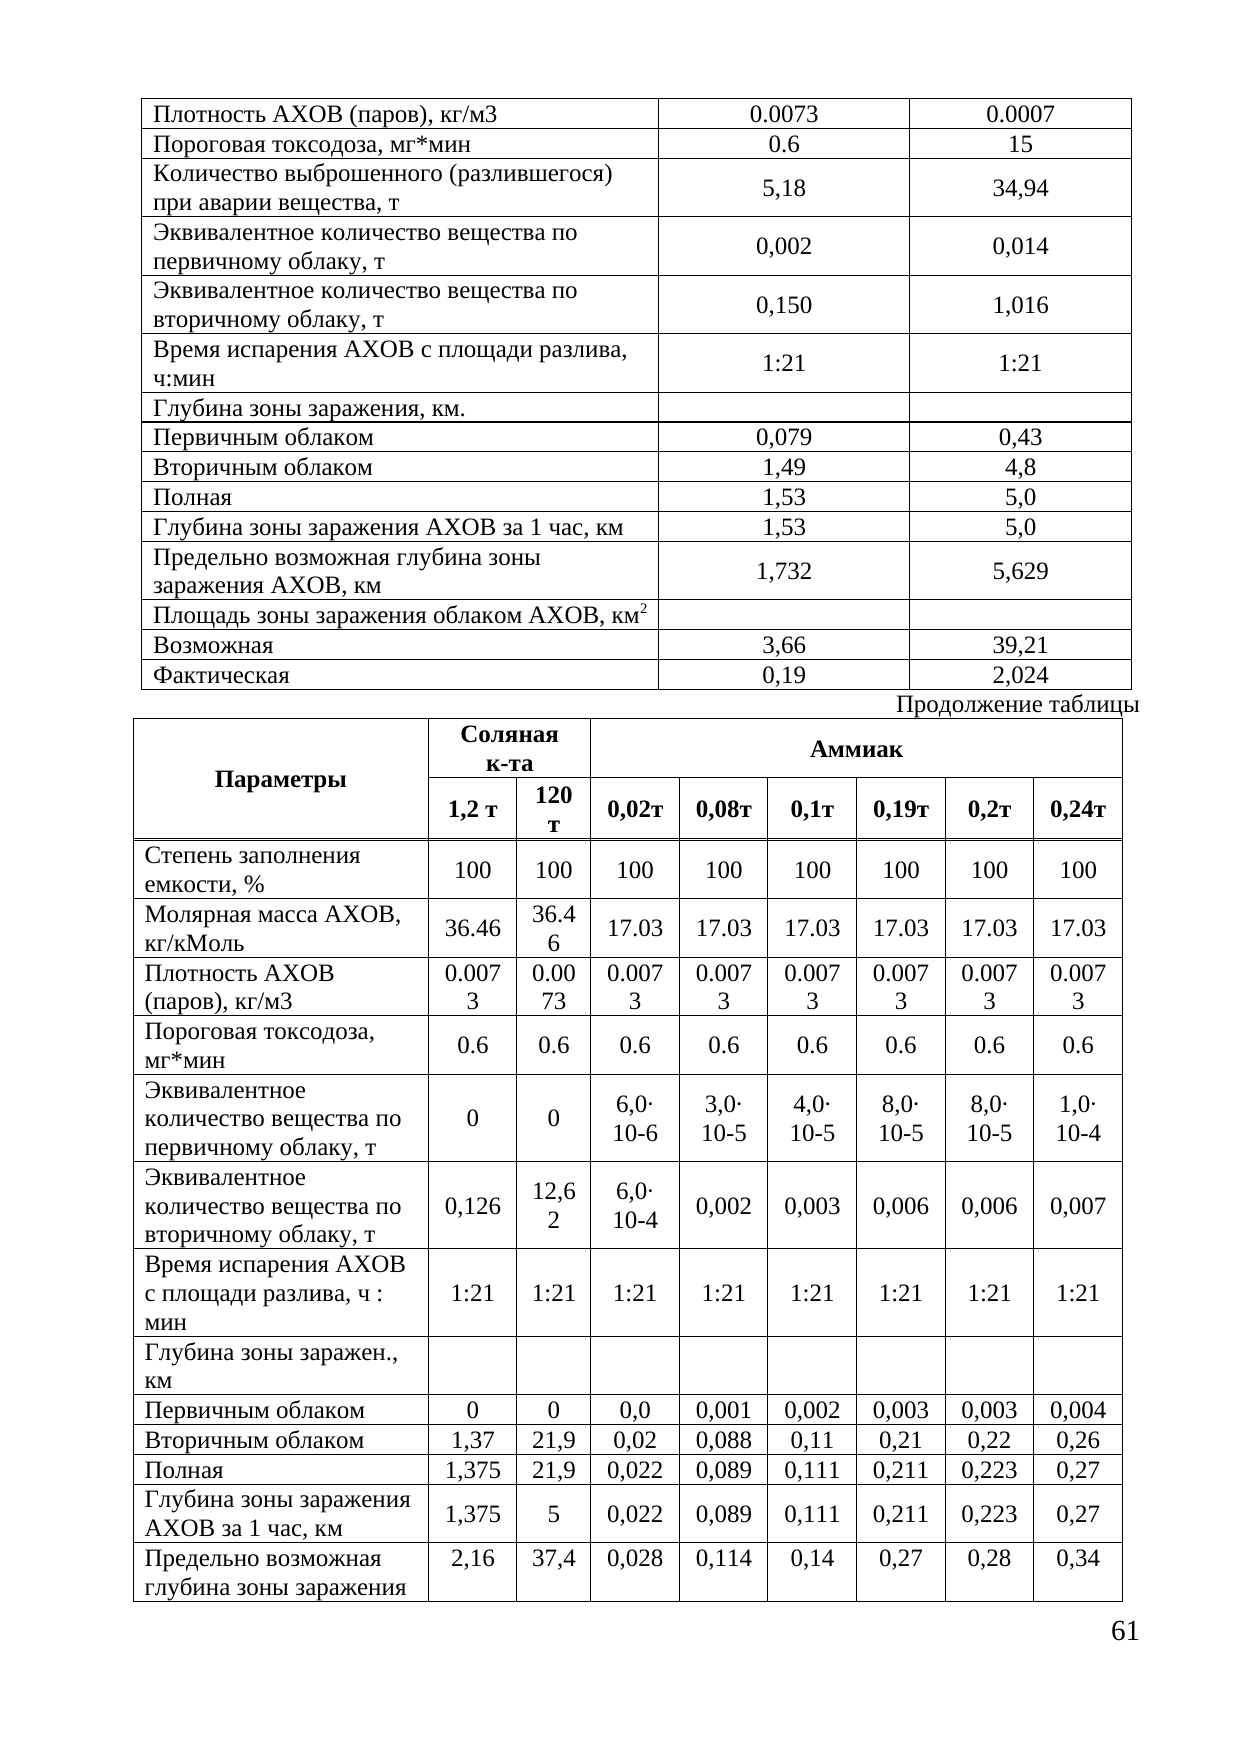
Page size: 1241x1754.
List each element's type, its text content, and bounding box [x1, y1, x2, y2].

table_cell Вторичным облаком [134, 1425, 428, 1454]
table_cell 21,9 [517, 1425, 590, 1454]
table_cell Глубина зоны заражения АХОВ за 1 час, км [134, 1485, 428, 1542]
table_cell [659, 600, 909, 629]
table_cell 0,028 [591, 1543, 679, 1601]
table_cell 0,007 [1034, 1162, 1122, 1248]
table_cell 5,18 [659, 159, 909, 216]
table_cell 0,22 [946, 1425, 1033, 1454]
table_cell Эквивалентное количество вещества по первичному облаку, т [142, 217, 658, 274]
table_cell 1,375 [429, 1485, 516, 1542]
table_cell 21,9 [517, 1455, 590, 1483]
table_cell 1,375 [429, 1455, 516, 1483]
table_cell 0,089 [680, 1485, 767, 1542]
table_cell 0,11 [768, 1425, 856, 1454]
table_cell 0,022 [591, 1455, 679, 1483]
table_cell 0.0073 [591, 958, 679, 1015]
table_cell 1:21 [680, 1249, 767, 1336]
table_cell 0.6 [591, 1016, 679, 1074]
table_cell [134, 1543, 428, 1601]
table_cell 0.6 [768, 1016, 856, 1074]
table_cell Полная [142, 482, 658, 511]
table_cell 0 [517, 1395, 590, 1424]
table_cell 0,1т [768, 778, 856, 837]
table_header Соляная к-та [429, 719, 590, 777]
table_cell 0,089 [680, 1455, 767, 1483]
table_cell 0.6 [946, 1016, 1033, 1074]
table_cell 0,27 [1034, 1485, 1122, 1542]
table_cell 36.46 [517, 899, 590, 957]
table_cell [768, 1337, 856, 1394]
table_cell 0.0073 [517, 958, 590, 1015]
table_cell 0.0007 [910, 99, 1131, 128]
table_cell 17.03 [680, 899, 767, 957]
table_cell 6,0· 10-4 [591, 1162, 679, 1248]
table_cell 0,19т [857, 778, 945, 837]
table_cell 0.0073 [946, 958, 1033, 1015]
table_cell [857, 1337, 945, 1394]
table_cell [429, 1337, 516, 1394]
table_cell 100 [517, 841, 590, 898]
table_cell 0 [429, 1075, 516, 1161]
table_cell 0,27 [1034, 1455, 1122, 1483]
table_cell 100 [1034, 841, 1122, 898]
table_cell 1,732 [659, 542, 909, 599]
table_cell 1:21 [857, 1249, 945, 1336]
table_cell [946, 1337, 1033, 1394]
table_cell 1,37 [429, 1425, 516, 1454]
table_cell 17.03 [857, 899, 945, 957]
table_cell 2,024 [910, 660, 1131, 688]
table_cell 5 [517, 1485, 590, 1542]
table_cell 100 [429, 841, 516, 898]
table_cell 0,126 [429, 1162, 516, 1248]
table_cell 100 [768, 841, 856, 898]
table_cell Глубина зоны заражен., км [134, 1337, 428, 1394]
table_cell 0.0073 [1034, 958, 1122, 1015]
table_cell 0.6 [659, 129, 909, 157]
table_cell Плотность АХОВ (паров), кг/м3 [142, 99, 658, 128]
table_cell Степень заполнения емкости, % [134, 841, 428, 898]
table_cell 0.0073 [857, 958, 945, 1015]
table_cell 17.03 [946, 899, 1033, 957]
table_cell Фактическая [142, 660, 658, 688]
table_cell Площадь зоны заражения облаком АХОВ, км2 [142, 600, 658, 629]
table_cell Глубина зоны заражения АХОВ за 1 час, км [142, 512, 658, 541]
table_cell Глубина зоны заражения, км. [142, 393, 658, 421]
table_cell 1:21 [768, 1249, 856, 1336]
table_cell 100 [680, 841, 767, 898]
table_cell 0,003 [768, 1162, 856, 1248]
table_cell 39,21 [910, 630, 1131, 659]
table_cell Молярная масса АХОВ, кг/кМоль [134, 899, 428, 957]
table_cell 0 [429, 1395, 516, 1424]
table_cell 0.6 [857, 1016, 945, 1074]
table_cell 2,16 [429, 1543, 516, 1601]
table_cell 0,27 [857, 1543, 945, 1601]
table_cell 0 [517, 1075, 590, 1161]
table_cell 0,211 [857, 1455, 945, 1483]
table_cell 1:21 [517, 1249, 590, 1336]
text Продолжение таблицы [133, 689, 1140, 718]
table_cell 0,02 [591, 1425, 679, 1454]
table_cell Предельно возможная глубина зоны заражения АХОВ, км [142, 542, 658, 599]
table_cell 0.6 [429, 1016, 516, 1074]
table_cell 0,006 [946, 1162, 1033, 1248]
table_cell 0,002 [768, 1395, 856, 1424]
table_header Аммиак [591, 719, 1122, 777]
table_cell 3,66 [659, 630, 909, 659]
table_cell Эквивалентное количество вещества по вторичному облаку, т [134, 1162, 428, 1248]
table_cell 0,0 [591, 1395, 679, 1424]
table_cell Эквивалентное количество вещества по первичному облаку, т [134, 1075, 428, 1161]
table_cell 12,62 [517, 1162, 590, 1248]
table_cell 0.0073 [768, 958, 856, 1015]
table_cell 34,94 [910, 159, 1131, 216]
table_cell [910, 600, 1131, 629]
table_cell [659, 393, 909, 421]
table_cell 1:21 [659, 334, 909, 392]
table_cell Пороговая токсодоза, мг*мин [142, 129, 658, 157]
table_cell 17.03 [1034, 899, 1122, 957]
table_cell 1:21 [591, 1249, 679, 1336]
table_cell 0,2т [946, 778, 1033, 837]
table_cell 1,0· 10-4 [1034, 1075, 1122, 1161]
table_cell 0,003 [857, 1395, 945, 1424]
table_cell Первичным облаком [134, 1395, 428, 1424]
table_cell 15 [910, 129, 1131, 157]
table_cell Время испарения АХОВ с площади разлива, ч:мин [142, 334, 658, 392]
table_cell 1:21 [429, 1249, 516, 1336]
table_cell 0.0073 [680, 958, 767, 1015]
table_cell 8,0· 10-5 [946, 1075, 1033, 1161]
table_cell Эквивалентное количество вещества по вторичному облаку, т [142, 276, 658, 333]
table_cell 0,002 [680, 1162, 767, 1248]
table_cell 1,49 [659, 452, 909, 481]
table_cell 0.6 [1034, 1016, 1122, 1074]
table_cell 0,022 [591, 1485, 679, 1542]
table_cell 0,006 [857, 1162, 945, 1248]
table_cell [517, 1337, 590, 1394]
table_cell 17.03 [768, 899, 856, 957]
table_cell 0,21 [857, 1425, 945, 1454]
table_cell 0,003 [946, 1395, 1033, 1424]
table_cell 5,629 [910, 542, 1131, 599]
table_cell Возможная [142, 630, 658, 659]
table_cell 0,111 [768, 1485, 856, 1542]
table_cell [910, 393, 1131, 421]
table_cell 100 [946, 841, 1033, 898]
table_cell 0.6 [680, 1016, 767, 1074]
table_cell 0,223 [946, 1485, 1033, 1542]
table_cell 0,150 [659, 276, 909, 333]
table_cell 4,8 [910, 452, 1131, 481]
table_cell 0,004 [1034, 1395, 1122, 1424]
table_cell Время испарения АХОВ с площади разлива, ч : мин [134, 1249, 428, 1336]
table_cell 1,53 [659, 512, 909, 541]
table_cell 0.0073 [429, 958, 516, 1015]
table_cell 1,2 т [429, 778, 516, 837]
table_cell 0,111 [768, 1455, 856, 1483]
table_cell 0,08т [680, 778, 767, 837]
table_cell 0,43 [910, 423, 1131, 451]
table_cell 4,0· 10-5 [768, 1075, 856, 1161]
table_cell 0,223 [946, 1455, 1033, 1483]
table_cell 0,28 [946, 1543, 1033, 1601]
table_cell 0,34 [1034, 1543, 1122, 1601]
table_cell 0,24т [1034, 778, 1122, 837]
table_cell 0.6 [517, 1016, 590, 1074]
table_cell 17.03 [591, 899, 679, 957]
table_header Параметры [134, 719, 428, 837]
table_cell 3,0· 10-5 [680, 1075, 767, 1161]
table_cell 36.46 [429, 899, 516, 957]
table_cell 1:21 [1034, 1249, 1122, 1336]
table_cell 37,4 [517, 1543, 590, 1601]
table_cell 1:21 [910, 334, 1131, 392]
table_cell 5,0 [910, 482, 1131, 511]
table_cell 1,53 [659, 482, 909, 511]
table_cell 100 [857, 841, 945, 898]
table_cell 100 [591, 841, 679, 898]
table_cell 0,079 [659, 423, 909, 451]
table_cell 0,088 [680, 1425, 767, 1454]
table_cell 5,0 [910, 512, 1131, 541]
table_cell 0,02т [591, 778, 679, 837]
table_cell Вторичным облаком [142, 452, 658, 481]
table_cell 0,002 [659, 217, 909, 274]
table_cell [680, 1337, 767, 1394]
table_cell 0,14 [768, 1543, 856, 1601]
table_cell Первичным облаком [142, 423, 658, 451]
table_cell Пороговая токсодоза, мг*мин [134, 1016, 428, 1074]
table_cell 120 т [517, 778, 590, 837]
table_cell 0,014 [910, 217, 1131, 274]
table_cell [1034, 1337, 1122, 1394]
table_cell 8,0· 10-5 [857, 1075, 945, 1161]
table_cell Плотность АХОВ (паров), кг/м3 [134, 958, 428, 1015]
table_cell 0,001 [680, 1395, 767, 1424]
table_cell [591, 1337, 679, 1394]
table_cell 0,114 [680, 1543, 767, 1601]
table_cell 0.0073 [659, 99, 909, 128]
table_cell 6,0· 10-6 [591, 1075, 679, 1161]
table_cell 1:21 [946, 1249, 1033, 1336]
table_cell 0,26 [1034, 1425, 1122, 1454]
table_cell 0,19 [659, 660, 909, 688]
table_cell 0,211 [857, 1485, 945, 1542]
table_cell 1,016 [910, 276, 1131, 333]
table_cell Полная [134, 1455, 428, 1483]
table_cell Количество выброшенного (разлившегося) при аварии вещества, т [142, 159, 658, 216]
